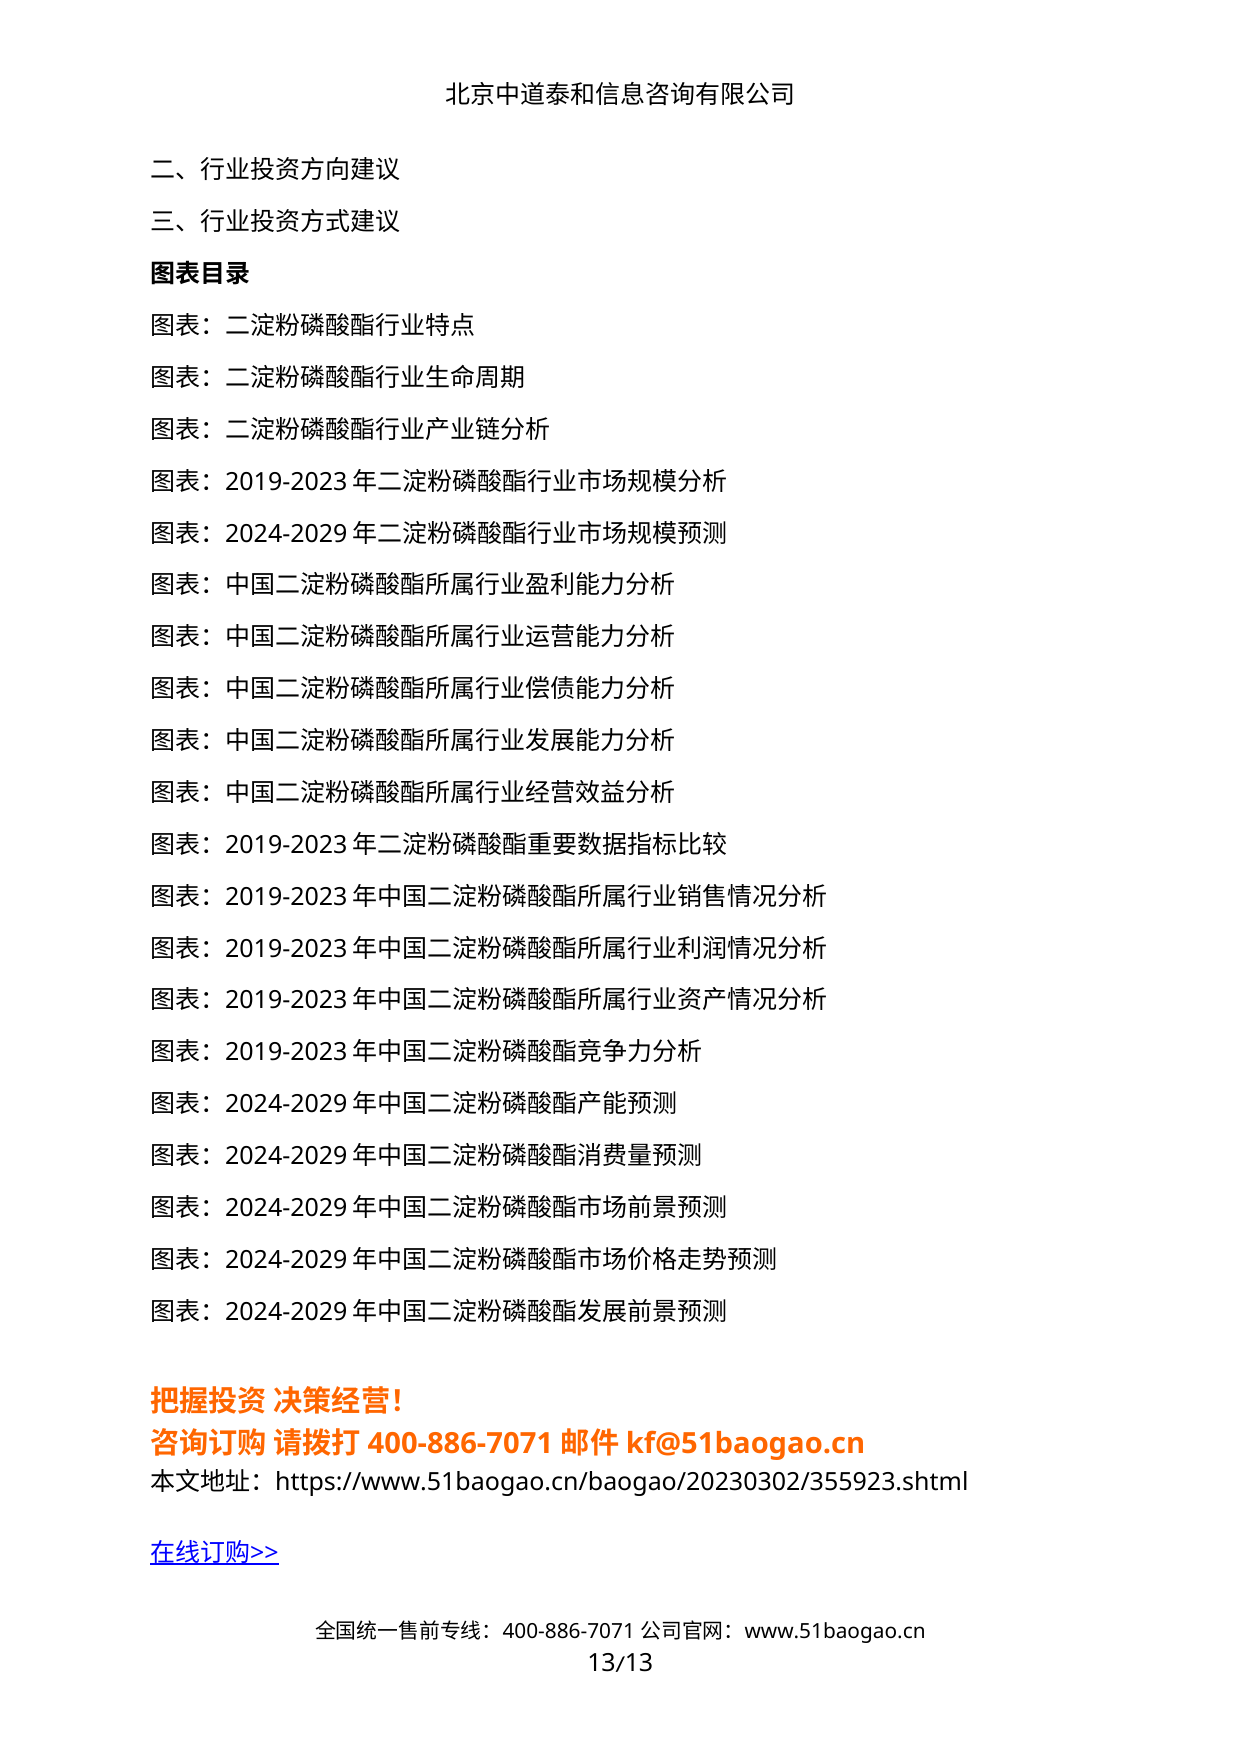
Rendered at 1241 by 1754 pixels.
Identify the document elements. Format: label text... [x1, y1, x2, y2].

text 图表：2024-2029年中国二淀粉磷酸酯市场前景预测 [150, 1187, 1090, 1224]
text 图表：中国二淀粉磷酸酯所属行业偿债能力分析 [150, 669, 1090, 705]
text 图表：中国二淀粉磷酸酯所属行业盈利能力分析 [150, 565, 1090, 601]
text 三、行业投资方式建议 [150, 202, 1090, 238]
text 在线订购>> [150, 1498, 1090, 1568]
text 图表：2024-2029年中国二淀粉磷酸酯发展前景预测 [150, 1291, 1090, 1327]
text 把握投资 决策经营！咨询订购 请拨打 400-886-7071 邮件 kf@51baogao.cn本文地址：https://www.51baogao.cn/baogao/20230302/355923.shtml [150, 1343, 1090, 1498]
text 图表：2024-2029年中国二淀粉磷酸酯市场价格走势预测 [150, 1239, 1090, 1276]
text 图表：2024-2029年中国二淀粉磷酸酯消费量预测 [150, 1136, 1090, 1172]
text 图表：2024-2029年二淀粉磷酸酯行业市场规模预测 [150, 513, 1090, 549]
text 图表：2019-2023年中国二淀粉磷酸酯所属行业利润情况分析 [150, 928, 1090, 964]
text 图表：中国二淀粉磷酸酯所属行业运营能力分析 [150, 617, 1090, 653]
text 图表：中国二淀粉磷酸酯所属行业发展能力分析 [150, 721, 1090, 757]
text 二、行业投资方向建议 [150, 150, 1090, 186]
text 图表：二淀粉磷酸酯行业产业链分析 [150, 409, 1090, 446]
text 图表：2019-2023年中国二淀粉磷酸酯所属行业资产情况分析 [150, 980, 1090, 1016]
text 图表：2019-2023年二淀粉磷酸酯行业市场规模分析 [150, 461, 1090, 497]
text 图表：2019-2023年二淀粉磷酸酯重要数据指标比较 [150, 824, 1090, 861]
text 图表：二淀粉磷酸酯行业生命周期 [150, 357, 1090, 394]
text 图表目录 [150, 254, 1090, 290]
text 图表：2024-2029年中国二淀粉磷酸酯产能预测 [150, 1084, 1090, 1120]
text 图表：2019-2023年中国二淀粉磷酸酯竞争力分析 [150, 1032, 1090, 1068]
text 图表：中国二淀粉磷酸酯所属行业经营效益分析 [150, 772, 1090, 809]
text 图表：2019-2023年中国二淀粉磷酸酯所属行业销售情况分析 [150, 876, 1090, 912]
text 图表：二淀粉磷酸酯行业特点 [150, 306, 1090, 342]
